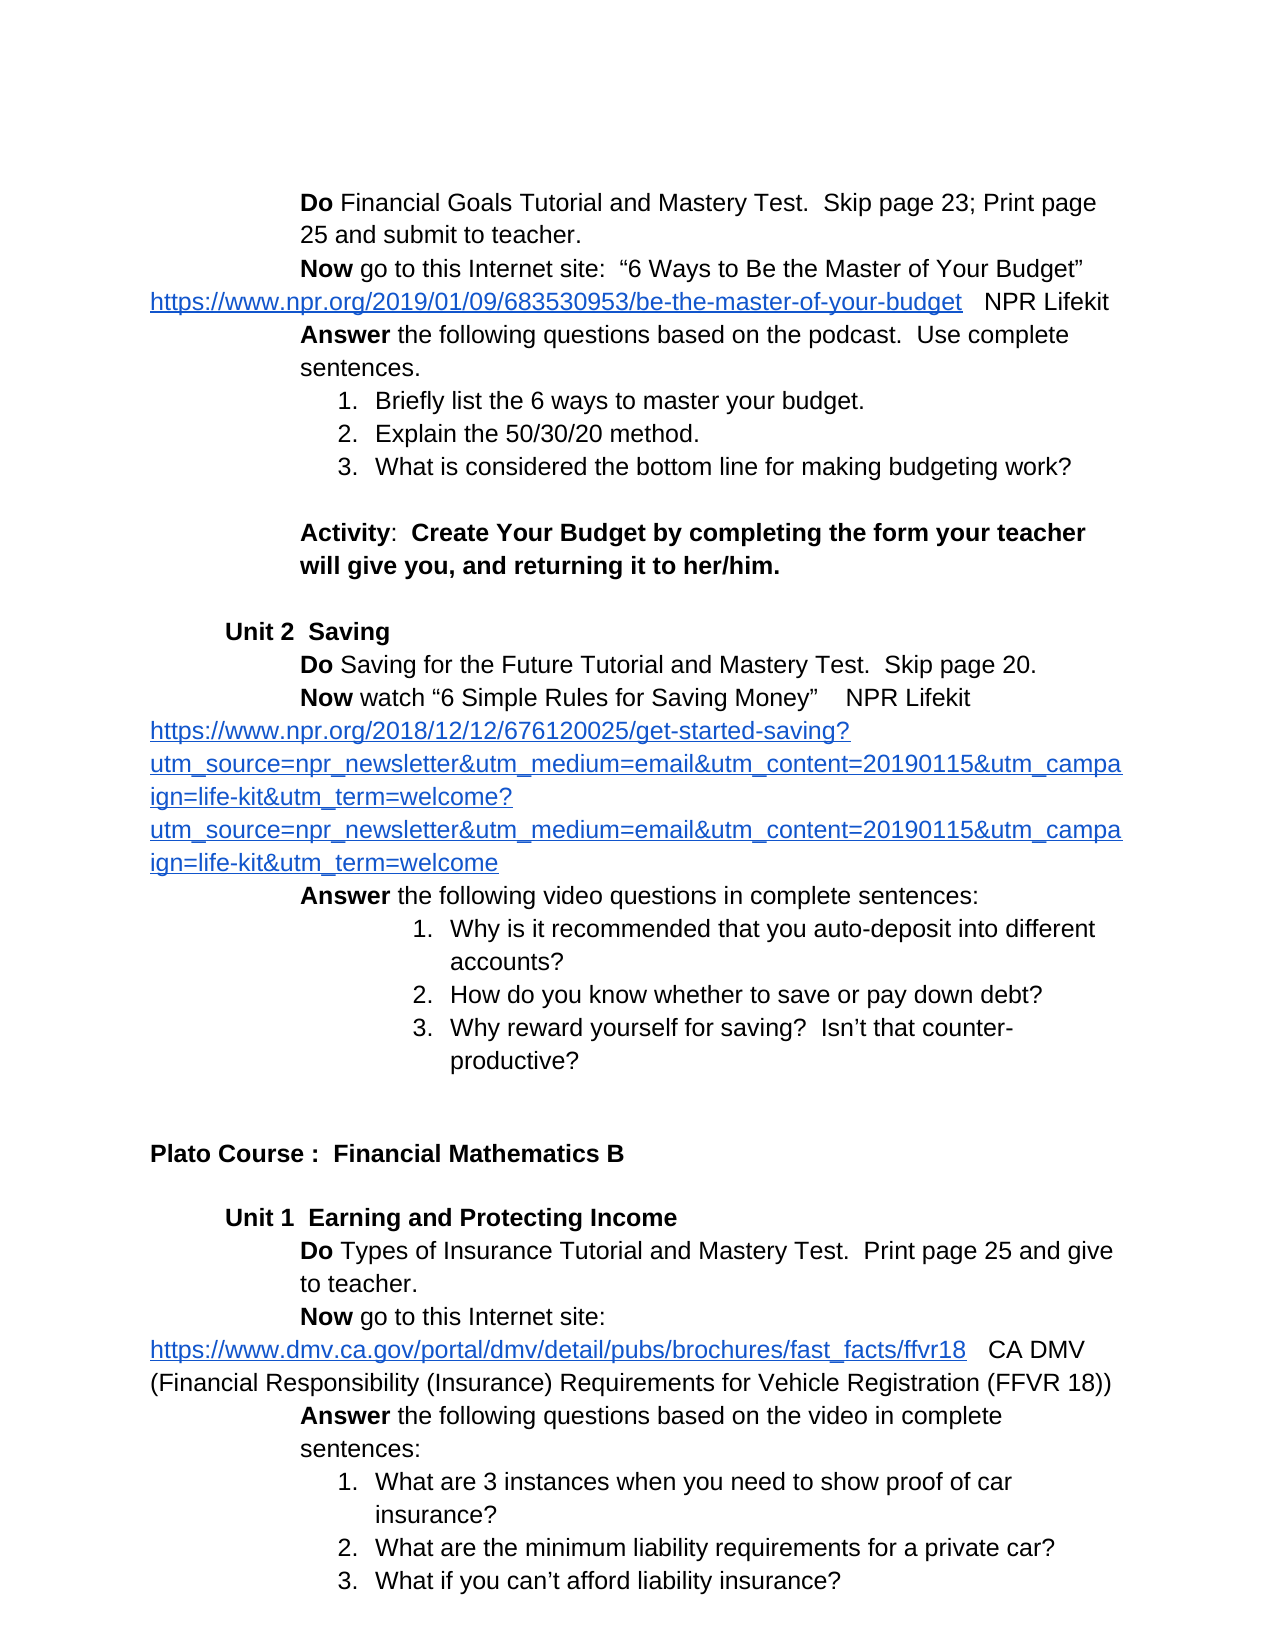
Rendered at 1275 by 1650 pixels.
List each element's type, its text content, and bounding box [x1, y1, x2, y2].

text Now go to this Internet site: “6 Ways to Be the Master of Your Budget” [300, 253, 1125, 282]
text Do Saving for the Future Tutorial and Mastery Test. Skip page 20. [150, 650, 1125, 678]
text Plato Course : Financial Mathematics B [150, 1139, 1125, 1168]
list What is considered the bottom line for making budgeting work? [337, 452, 1125, 480]
text Answer the following questions based on the podcast. Use complete sentences. [300, 319, 1125, 381]
list Why reward yourself for saving? Isn’t that counter-productive? [412, 1013, 1125, 1075]
list How do you know whether to save or pay down debt? [412, 980, 1125, 1009]
list What are the minimum liability requirements for a private car? [337, 1533, 1125, 1562]
list Why is it recommended that you auto-deposit into different accounts? [412, 914, 1125, 976]
list Explain the 50/30/20 method. [337, 419, 1125, 447]
list What are 3 instances when you need to show proof of car insurance? [337, 1467, 1125, 1529]
list What if you can’t afford liability insurance? [337, 1566, 1125, 1595]
text Activity: Create Your Budget by completing the form your teacher will give you, and returning it to her/him. [300, 518, 1125, 579]
text Now go to this Internet site: https://www.dmv.ca.gov/portal/dmv/detail/pubs/brochures/fast_facts/ffvr18 CA DMV (Financial Responsibility (Insurance) Requirements for Vehicle Registration (FFVR 18)) [150, 1302, 1125, 1397]
text Answer the following questions based on the video in complete sentences: [300, 1401, 1125, 1463]
text Answer the following video questions in complete sentences: [150, 881, 1125, 910]
text Unit 2 Saving [150, 617, 1125, 646]
text Do Types of Insurance Tutorial and Mastery Test. Print page 25 and give to teacher. [300, 1236, 1125, 1297]
text Do Financial Goals Tutorial and Mastery Test. Skip page 23; Print page 25 and submit to teacher. [300, 187, 1125, 249]
list Briefly list the 6 ways to master your budget. [337, 386, 1125, 414]
text Unit 1 Earning and Protecting Income [225, 1203, 1125, 1231]
text Now watch “6 Simple Rules for Saving Money” NPR Lifekit https://www.npr.org/2018/12/12/676120025/get-started-saving?utm_source=npr_newsletter&utm_medium=email&utm_content=20190115&utm_campaign=life-kit&utm_term=welcome?utm_source=npr_newsletter&utm_medium=email&utm_content=20190115&utm_campaign=life-kit&utm_term=welcome [150, 683, 1125, 877]
text https://www.npr.org/2019/01/09/683530953/be-the-master-of-your-budget NPR Lifekit [150, 287, 1125, 315]
